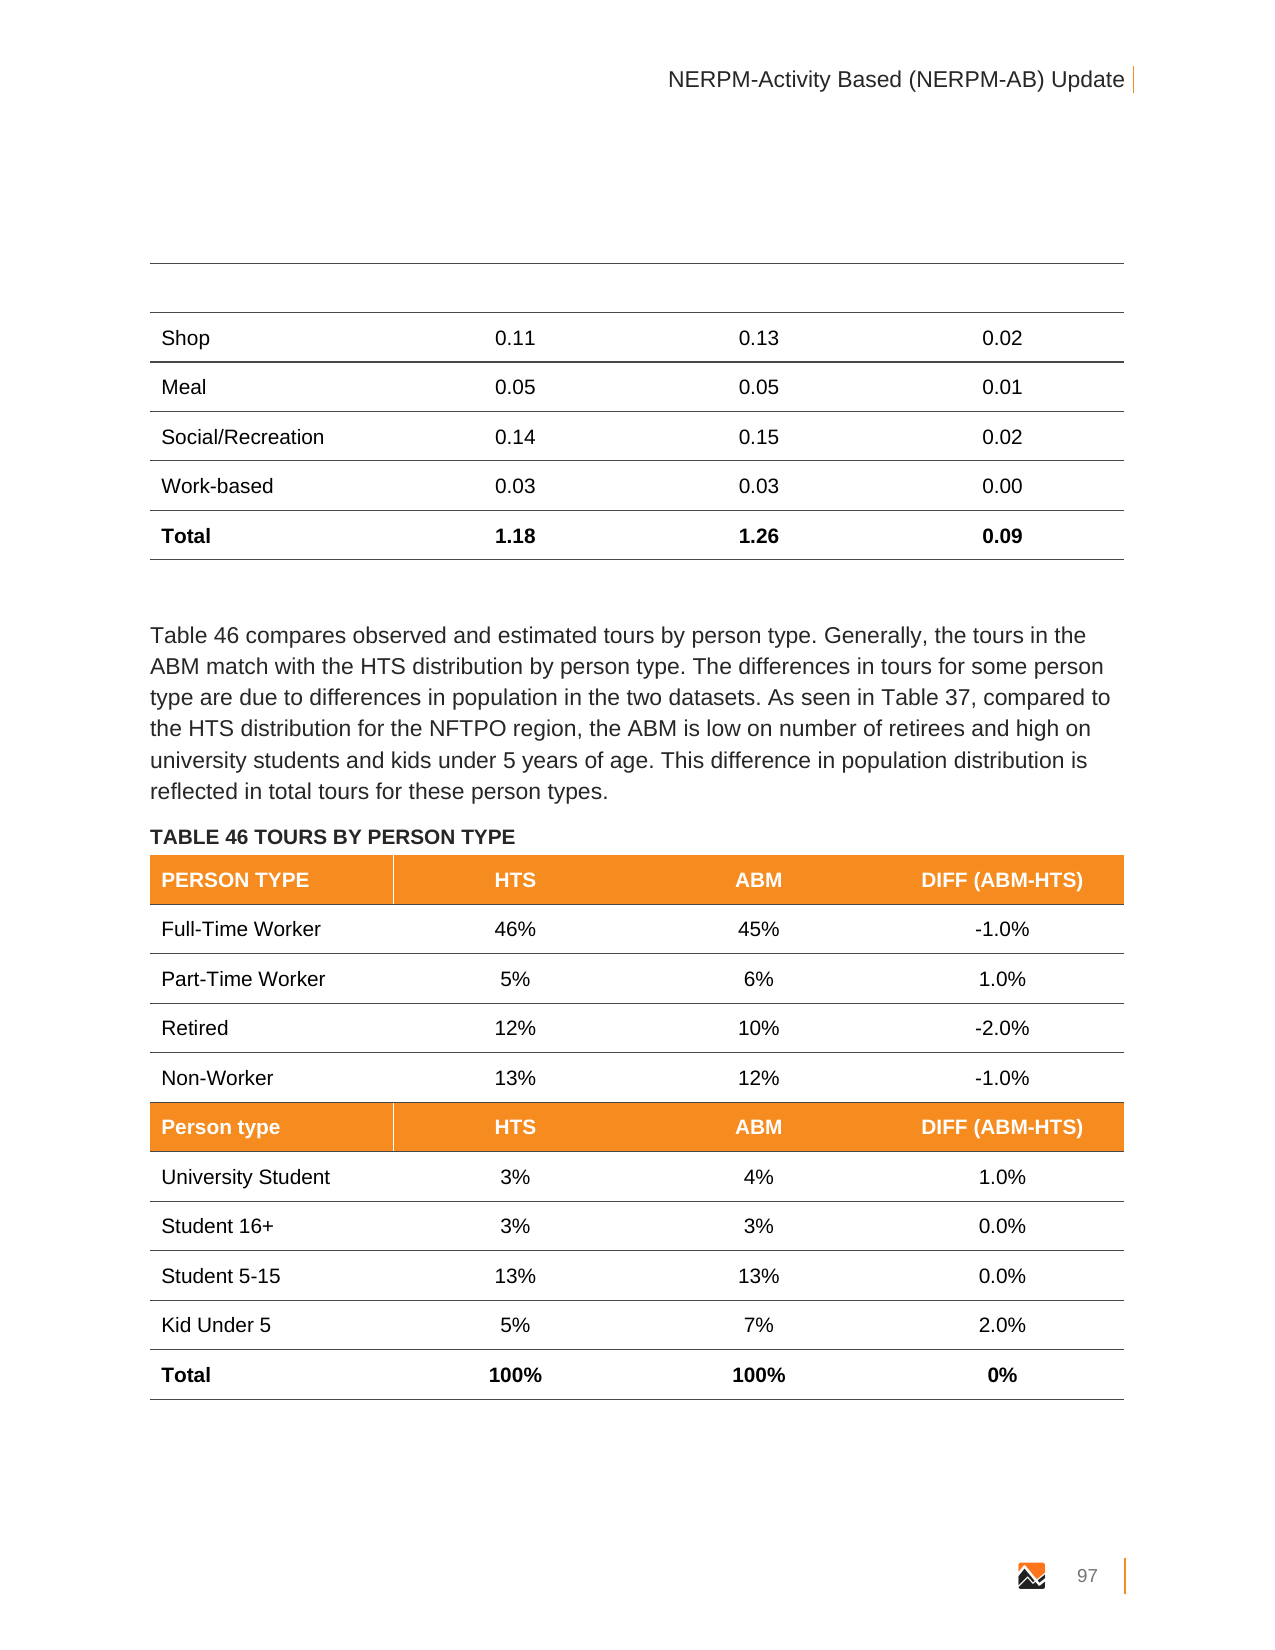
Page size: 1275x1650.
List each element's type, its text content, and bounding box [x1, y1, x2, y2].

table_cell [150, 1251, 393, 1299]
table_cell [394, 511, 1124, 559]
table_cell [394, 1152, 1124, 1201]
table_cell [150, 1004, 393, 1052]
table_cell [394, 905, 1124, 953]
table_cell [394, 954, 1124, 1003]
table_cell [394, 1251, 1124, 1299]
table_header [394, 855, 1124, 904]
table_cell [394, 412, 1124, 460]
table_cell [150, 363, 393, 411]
text Table 46 tours by person type [150, 825, 1125, 849]
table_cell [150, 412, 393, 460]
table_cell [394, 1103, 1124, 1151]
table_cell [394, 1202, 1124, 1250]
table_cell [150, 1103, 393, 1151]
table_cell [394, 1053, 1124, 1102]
picture [1017, 1559, 1046, 1593]
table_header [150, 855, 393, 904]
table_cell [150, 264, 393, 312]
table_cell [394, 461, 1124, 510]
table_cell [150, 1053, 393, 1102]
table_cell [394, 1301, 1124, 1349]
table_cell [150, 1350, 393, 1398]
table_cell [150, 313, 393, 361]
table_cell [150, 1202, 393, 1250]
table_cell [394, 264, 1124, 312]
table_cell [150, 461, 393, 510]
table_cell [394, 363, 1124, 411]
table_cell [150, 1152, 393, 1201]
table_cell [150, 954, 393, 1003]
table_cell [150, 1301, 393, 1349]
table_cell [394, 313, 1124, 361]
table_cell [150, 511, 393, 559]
text Table 46 compares observed and estimated tours by person type. Generally, the tours in the ABM match with the HTS distribution by person type. The differences in tours for some person type are due to differences in population in the two datasets. As seen in Table 37, compared to the HTS distribution for the NFTPO region, the ABM is low on number of retirees and high on university students and kids under 5 years of age. This difference in population distribution is reflected in total tours for these person types. [150, 617, 1125, 804]
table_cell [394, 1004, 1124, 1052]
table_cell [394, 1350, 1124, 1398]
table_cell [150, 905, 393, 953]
